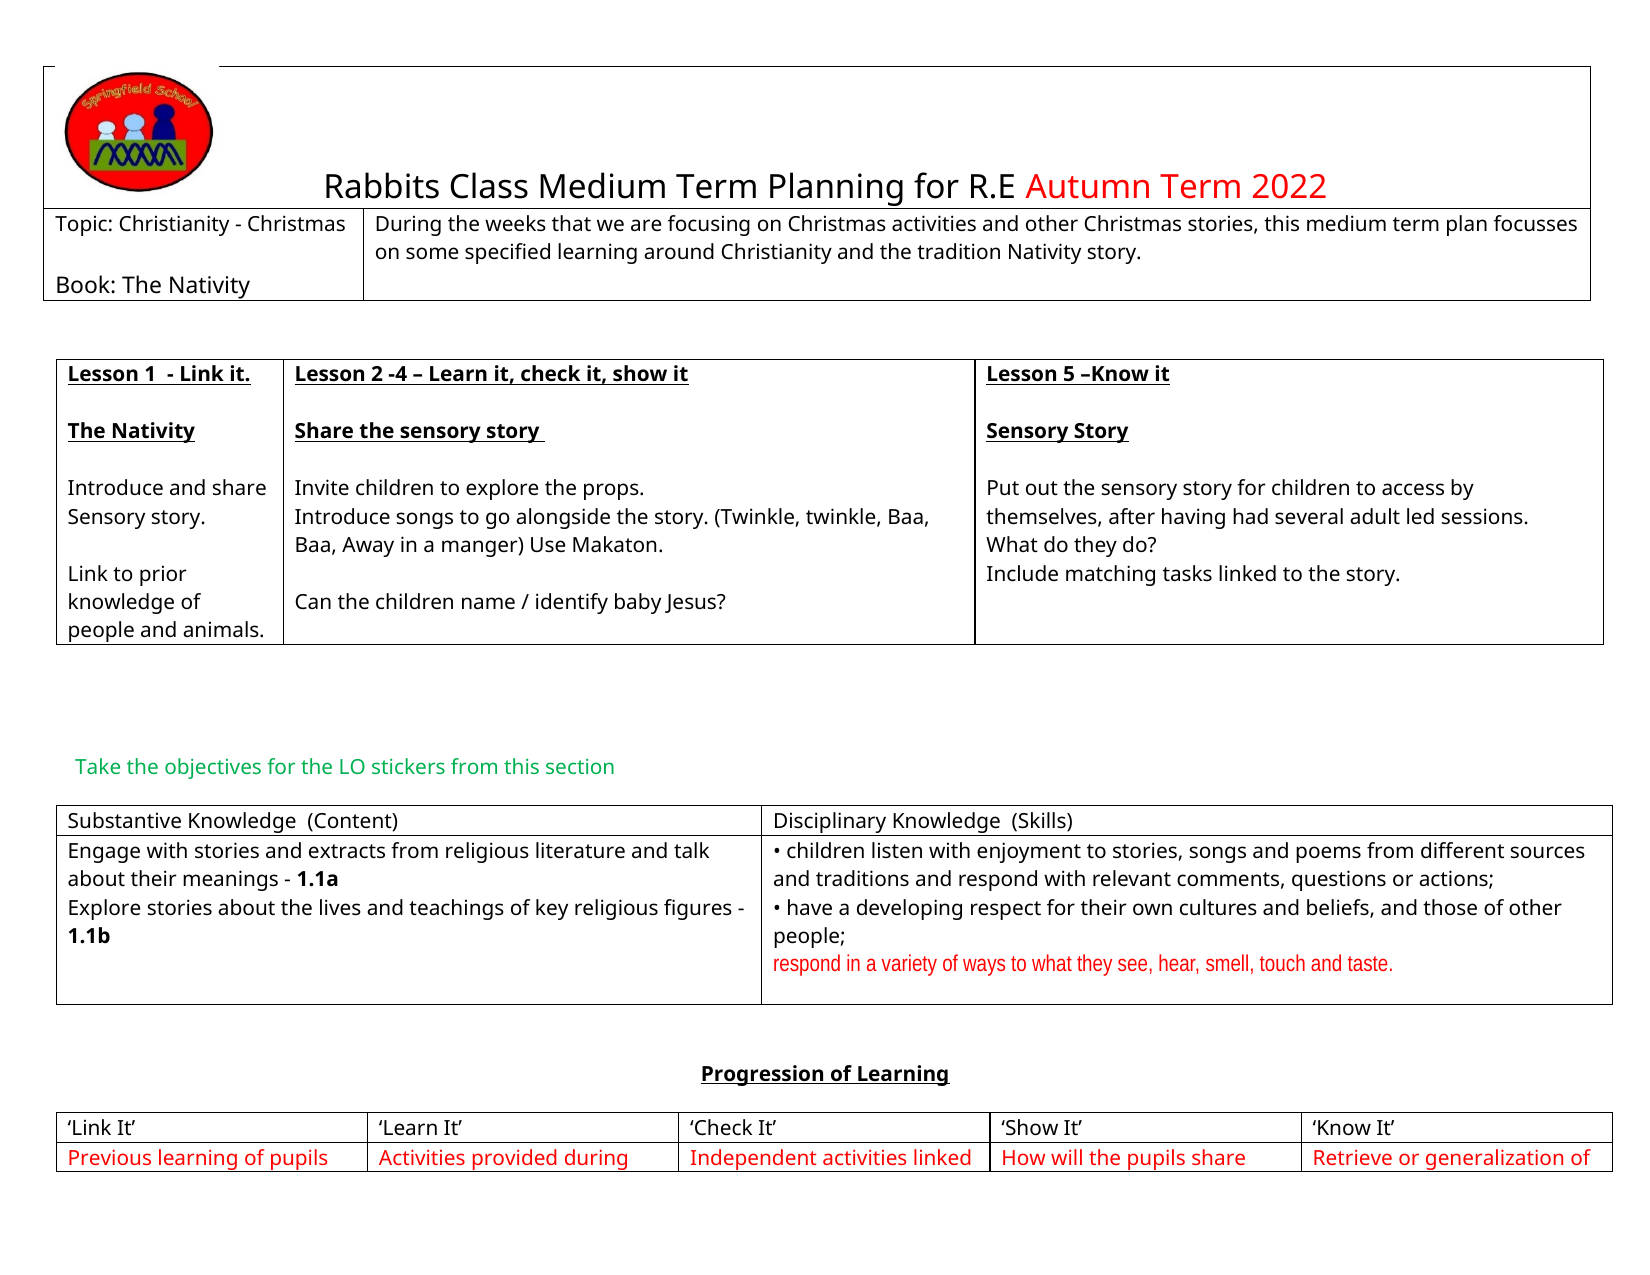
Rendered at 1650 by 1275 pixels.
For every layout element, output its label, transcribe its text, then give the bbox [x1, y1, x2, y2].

table_cell Topic: Christianity - Christmas Book: The Nativity [44, 209, 363, 300]
picture [55, 66, 220, 199]
table_header ‘Link It’ [57, 1113, 367, 1142]
table_cell • children listen with enjoyment to stories, songs and poems from different sources and traditions and respond with relevant comments, questions or actions; • have a developing respect for their own cultures and beliefs, and those of other people; respond in a variety of ways to what they see, hear, smell, touch and taste. [762, 836, 1612, 1004]
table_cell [368, 1143, 678, 1171]
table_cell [57, 1143, 367, 1171]
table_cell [1302, 1143, 1612, 1171]
table_header Disciplinary Knowledge (Skills) [762, 806, 1612, 835]
table_header ‘Learn It’ [368, 1113, 678, 1142]
table_header Lesson 2 -4 – Learn it, check it, show it Share the sensory story Invite children to explore the props. Introduce songs to go alongside the story. (Twinkle, twinkle, Baa, Baa, Away in a manger) Use Makaton. Can the children name / identify baby Jesus? [284, 360, 974, 644]
table_header Lesson 1 - Link it. The Nativity Introduce and share Sensory story. Link to prior knowledge of people and animals. [57, 360, 283, 644]
table_header Substantive Knowledge (Content) [57, 806, 761, 835]
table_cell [679, 1143, 989, 1171]
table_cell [991, 1143, 1301, 1171]
text Progression of Learning [75, 1059, 1575, 1087]
table_header ‘Check It’ [679, 1113, 989, 1142]
table_header Lesson 5 –Know it Sensory Story Put out the sensory story for children to access by themselves, after having had several adult led sessions. What do they do? Include matching tasks linked to the story. [976, 360, 1603, 644]
table_header ‘Show It’ [991, 1113, 1301, 1142]
table_header ‘Know It’ [1302, 1113, 1612, 1142]
table_cell Engage with stories and extracts from religious literature and talk about their meanings - 1.1a Explore stories about the lives and teachings of key religious figures - 1.1b [57, 836, 761, 1004]
table_cell During the weeks that we are focusing on Christmas activities and other Christmas stories, this medium term plan focusses on some specified learning around Christianity and the tradition Nativity story. [364, 209, 1590, 300]
text Take the objectives for the LO stickers from this section [75, 752, 1575, 780]
table_header Rabbits Class Medium Term Planning for R.E Autumn Term 2022 [44, 67, 1590, 208]
